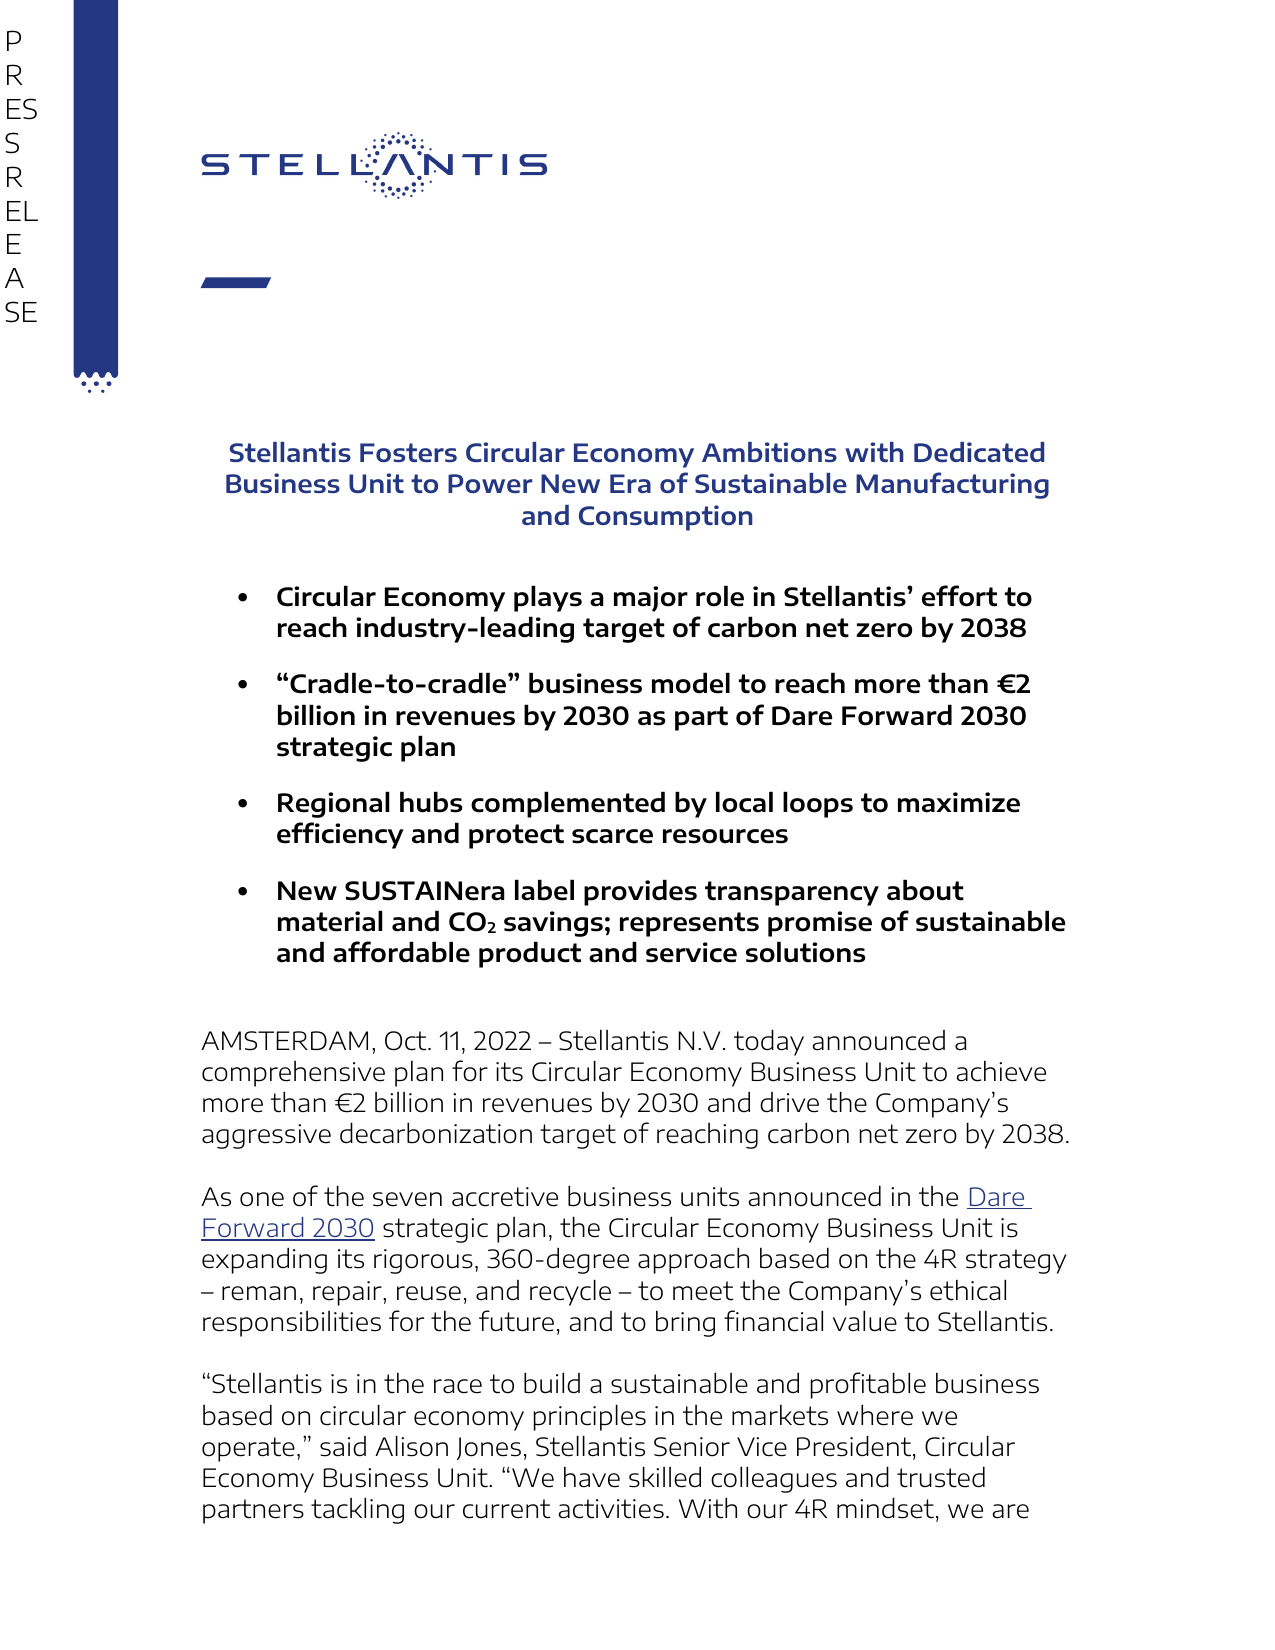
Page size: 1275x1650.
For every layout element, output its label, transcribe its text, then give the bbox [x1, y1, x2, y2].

text New SUSTAINera label provides transparency about material and CO2 savings; represents promise of sustainable and affordable product and service solutions [238, 874, 1074, 968]
text AMSTERDAM, Oct. 11, 2022 – Stellantis N.V. today announced a comprehensive plan for its Circular Economy Business Unit to achieve more than €2 billion in revenues by 2030 and drive the Company’s aggressive decarbonization target of reaching carbon net zero by 2038. [201, 1024, 1074, 1149]
text Regional hubs complemented by local loops to maximize efficiency and protect scarce resources [238, 787, 1074, 849]
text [201, 1368, 1074, 1524]
text Stellantis Fosters Circular Economy Ambitions with Dedicated Business Unit to Power New Era of Sustainable Manufacturing and Consumption [201, 437, 1074, 531]
picture [200, 106, 581, 225]
text “Cradle-to-cradle” business model to reach more than €2 billion in revenues by 2030 as part of Dare Forward 2030 strategic plan [238, 668, 1074, 762]
text As one of the seven accretive business units announced in the Dare Forward 2030 strategic plan, the Circular Economy Business Unit is expanding its rigorous, 360-degree approach based on the 4R strategy – reman, repair, reuse, and recycle – to meet the Company’s ethical responsibilities for the future, and to bring financial value to Stellantis. [201, 1181, 1074, 1337]
text Circular Economy plays a major role in Stellantis’ effort to reach industry-leading target of carbon net zero by 2038 [238, 581, 1074, 643]
